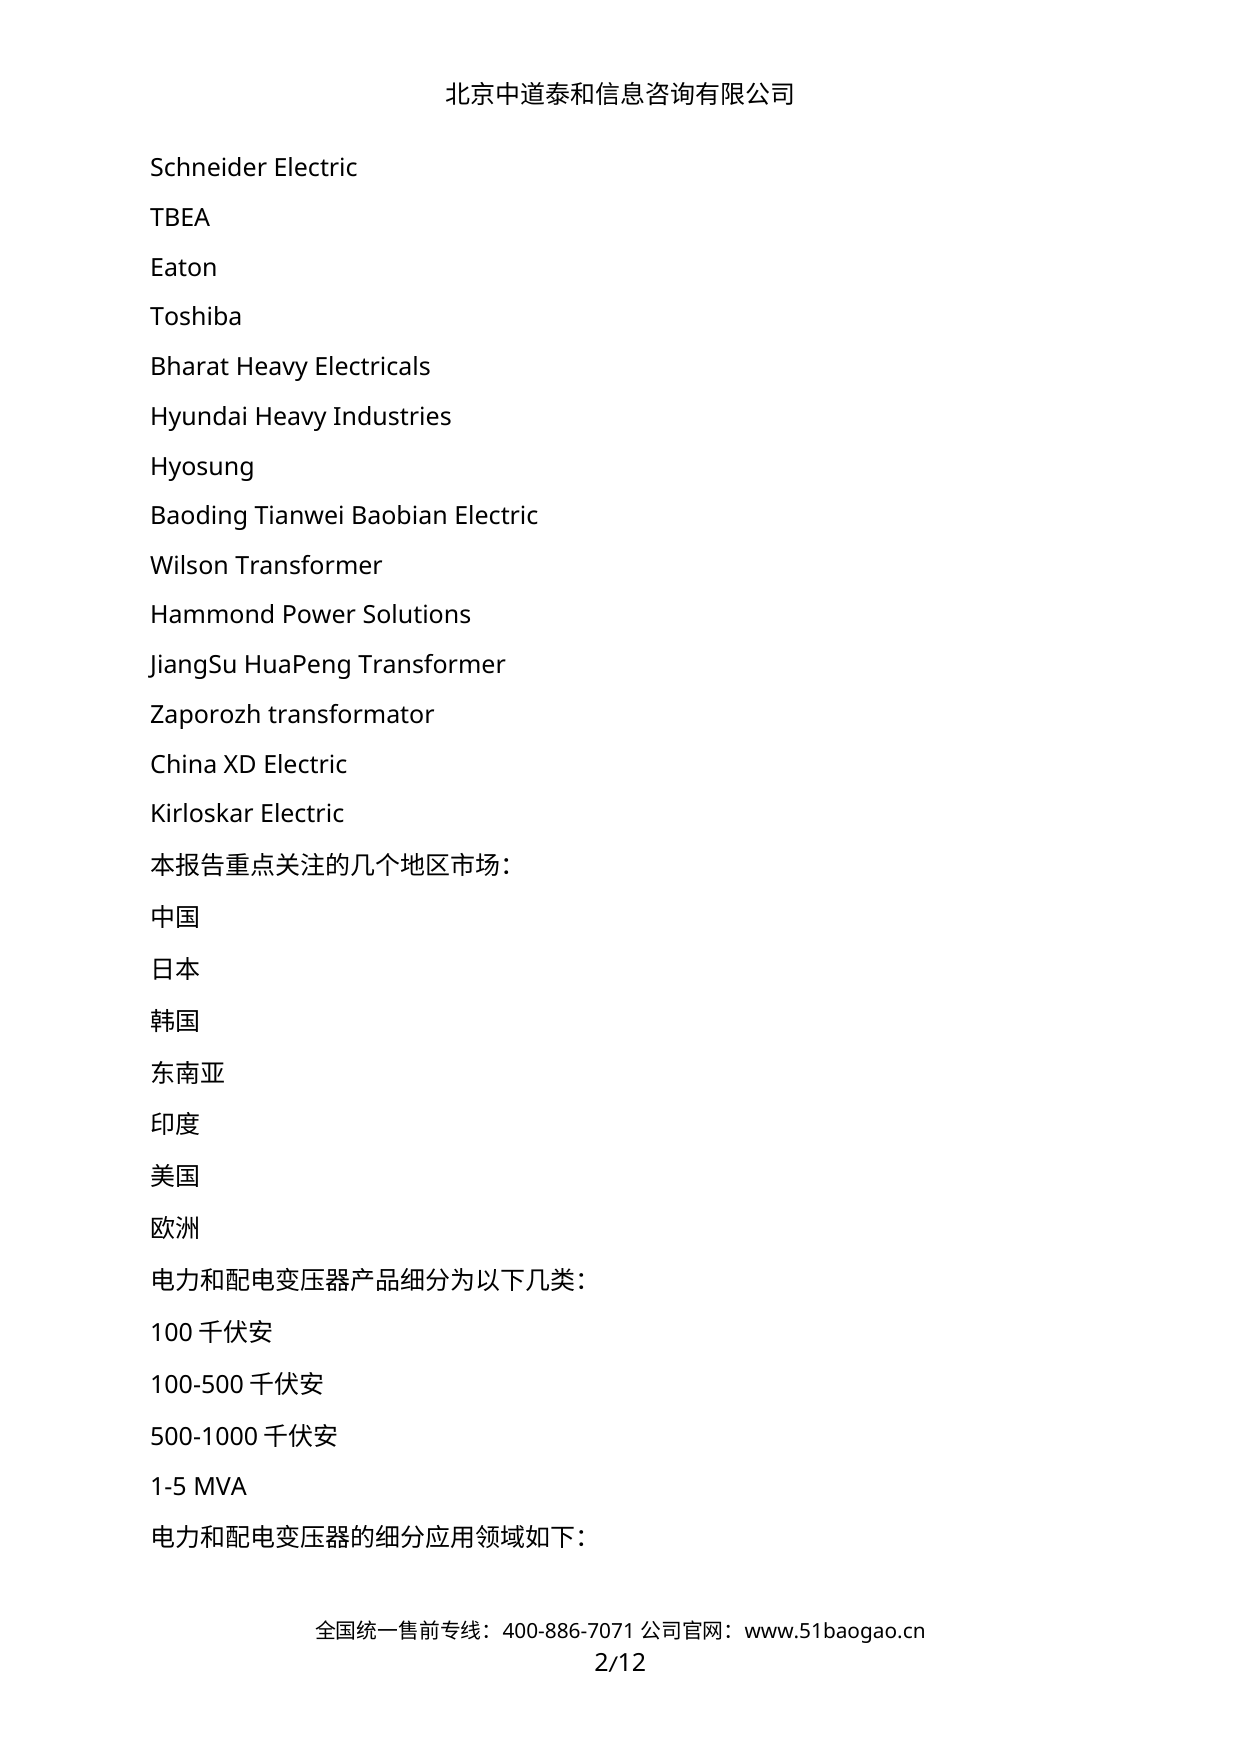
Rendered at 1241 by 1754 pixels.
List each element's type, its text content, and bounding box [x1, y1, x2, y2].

text Hyosung [150, 448, 1090, 482]
text 100千伏安 [150, 1312, 1090, 1349]
text 1-5 MVA [150, 1468, 1090, 1502]
text Wilson Transformer [150, 547, 1090, 582]
text Zaporozh transformator [150, 697, 1090, 731]
text 电力和配电变压器产品细分为以下几类： [150, 1261, 1090, 1297]
text 100-500千伏安 [150, 1364, 1090, 1401]
text Hammond Power Solutions [150, 597, 1090, 631]
text Bharat Heavy Electricals [150, 349, 1090, 383]
text 美国 [150, 1157, 1090, 1193]
text 东南亚 [150, 1053, 1090, 1089]
text Toshiba [150, 299, 1090, 333]
text Eaton [150, 249, 1090, 283]
text 电力和配电变压器的细分应用领域如下： [150, 1518, 1090, 1554]
text Schneider Electric [150, 150, 1090, 184]
text 500-1000千伏安 [150, 1416, 1090, 1452]
text JiangSu HuaPeng Transformer [150, 647, 1090, 681]
text 本报告重点关注的几个地区市场： [150, 846, 1090, 882]
text 欧洲 [150, 1209, 1090, 1245]
text 日本 [150, 949, 1090, 986]
text TBEA [150, 200, 1090, 234]
text Baoding Tianwei Baobian Electric [150, 498, 1090, 532]
text 韩国 [150, 1001, 1090, 1037]
text Hyundai Heavy Industries [150, 398, 1090, 432]
text Kirloskar Electric [150, 796, 1090, 830]
text 印度 [150, 1105, 1090, 1141]
text 中国 [150, 897, 1090, 934]
text China XD Electric [150, 746, 1090, 780]
